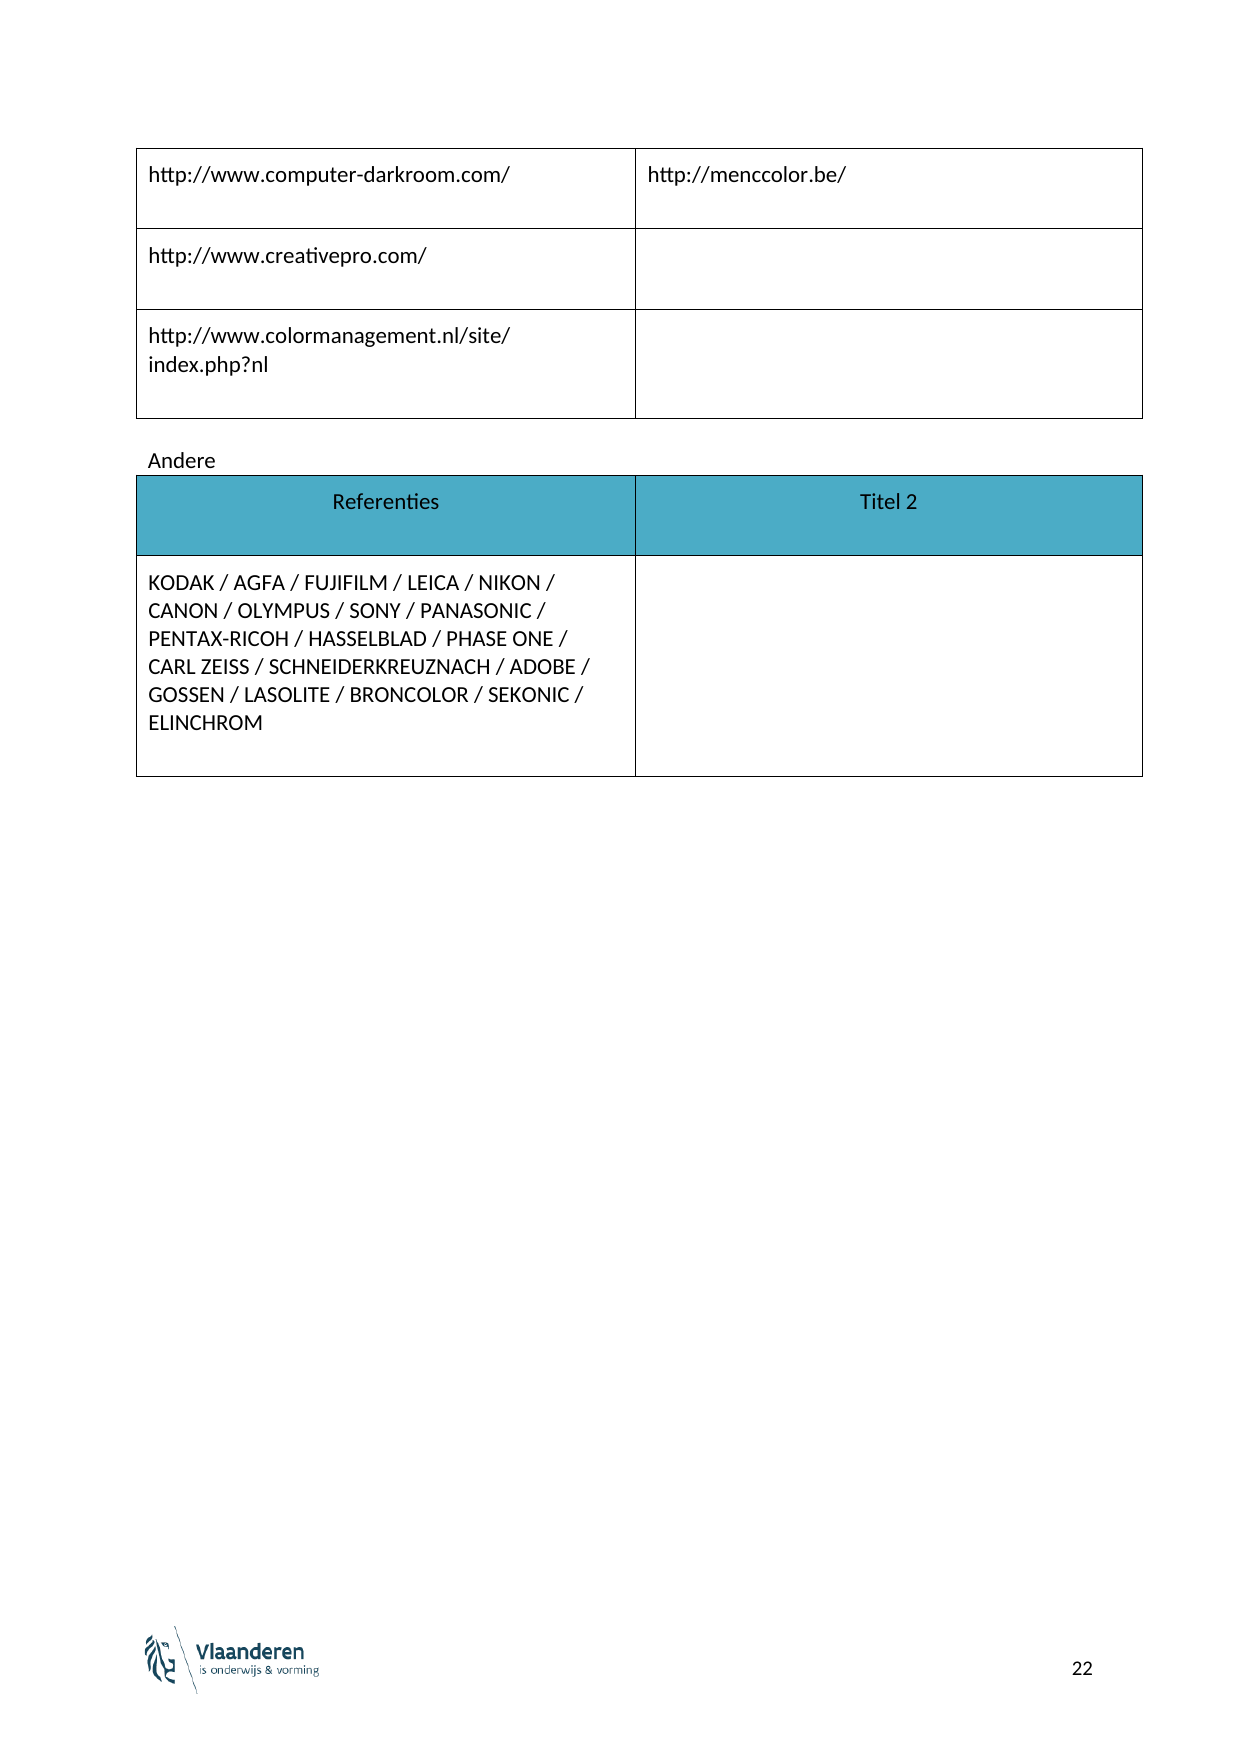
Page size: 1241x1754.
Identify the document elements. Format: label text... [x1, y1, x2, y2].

table_cell [636, 556, 1142, 776]
table_header Titel 2 [636, 476, 1142, 555]
table_header Referenties [137, 476, 635, 555]
table_cell http://www.colormanagement.nl/site/index.php?nl [137, 310, 635, 417]
table_cell KODAK / AGFA / FUJIFILM / LEICA / NIKON / CANON / OLYMPUS / SONY / PANASONIC / PENTAX-RICOH / HASSELBLAD / PHASE ONE / CARL ZEISS / SCHNEIDERKREUZNACH / ADOBE / GOSSEN / LASOLITE / BRONCOLOR / SEKONIC / ELINCHROM [137, 556, 635, 776]
table_cell [636, 229, 1142, 309]
table_cell [636, 310, 1142, 417]
table_cell http://www.creativepro.com/ [137, 229, 635, 309]
picture [144, 1626, 327, 1694]
table_cell http://menccolor.be/ [636, 149, 1142, 228]
table_cell http://www.computer-darkroom.com/ [137, 149, 635, 228]
text Andere [148, 419, 1093, 474]
